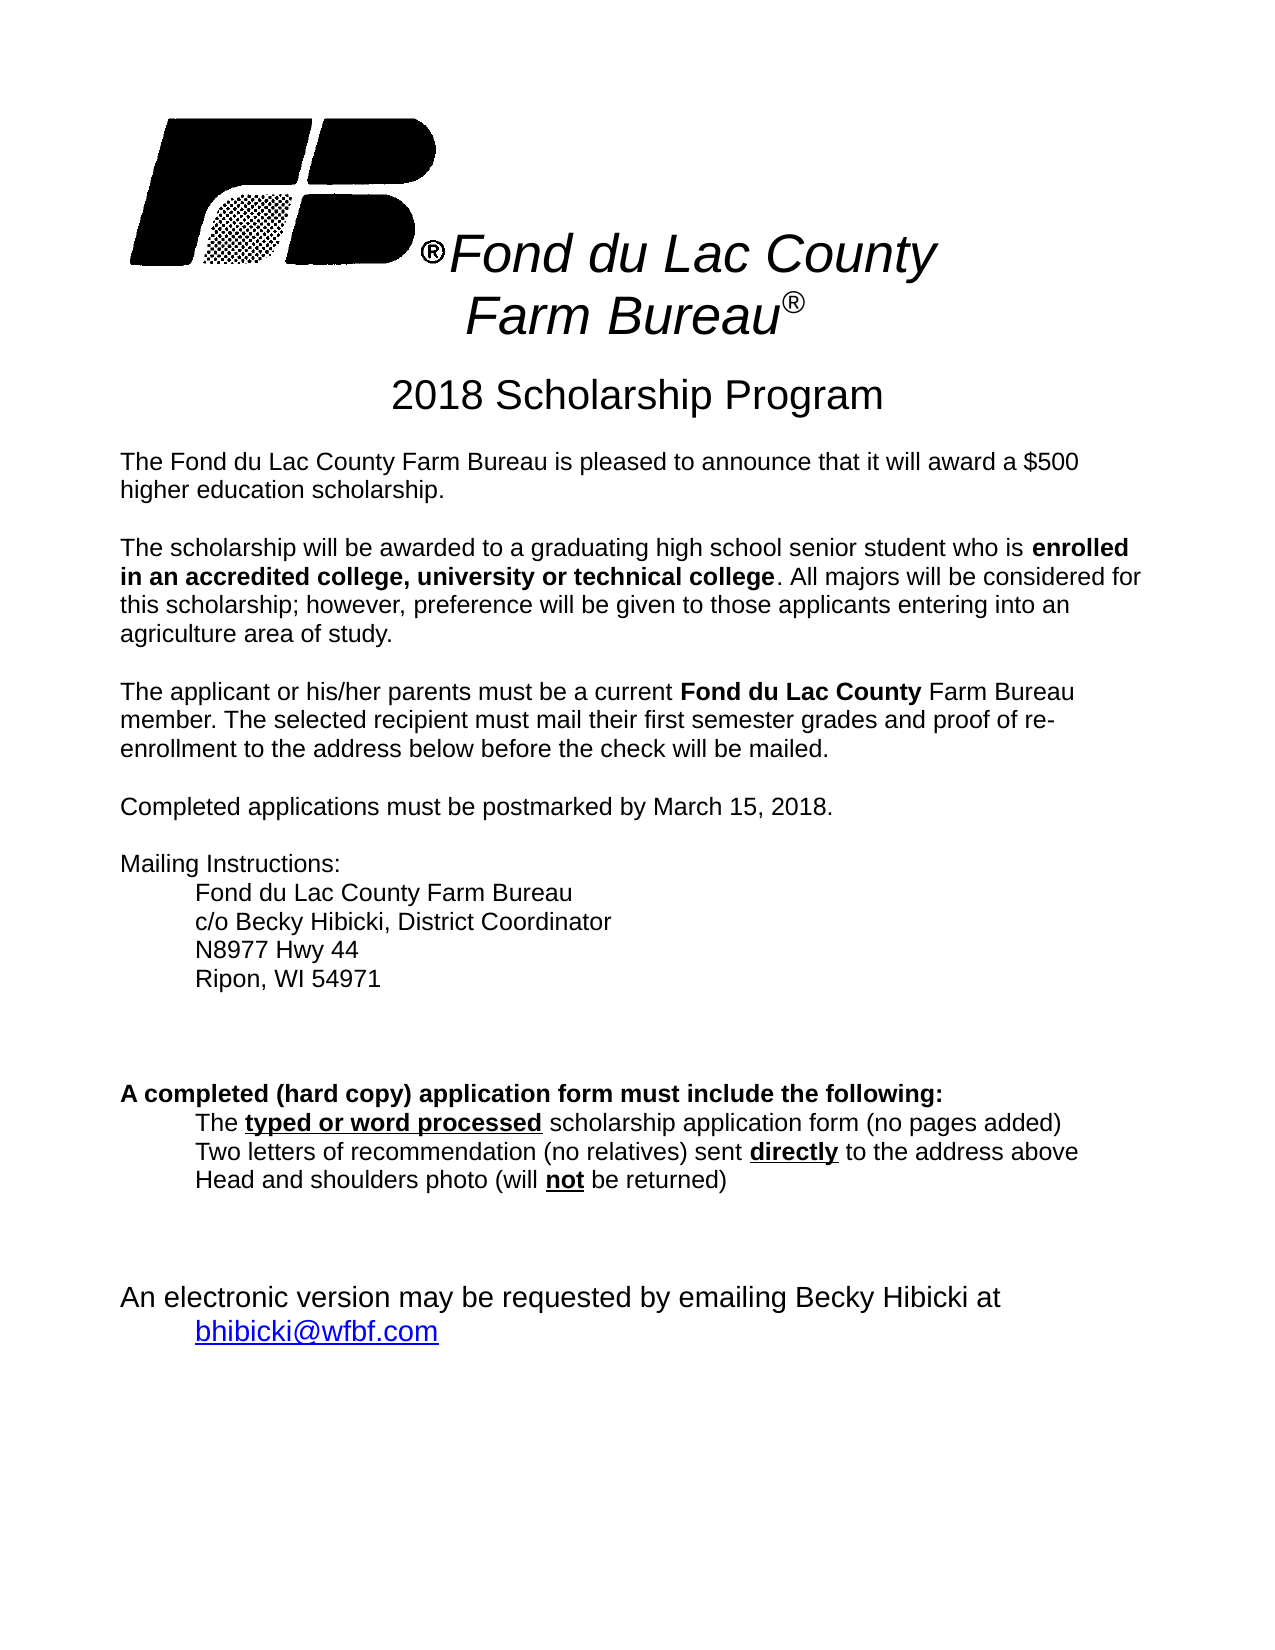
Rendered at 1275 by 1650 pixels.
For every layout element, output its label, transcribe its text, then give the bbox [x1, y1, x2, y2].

text 2018 Scholarship Program [120, 370, 1155, 418]
text N8977 Hwy 44 [120, 935, 1155, 964]
text The applicant or his/her parents must be a current Fond du Lac County Farm Bureau member. The selected recipient must mail their first semester grades and proof of re-enrollment to the address below before the check will be mailed. [120, 677, 1155, 763]
text c/o Becky Hibicki, District Coordinator [120, 907, 1155, 935]
text Completed applications must be postmarked by March 15, 2018. [120, 792, 1155, 820]
text Mailing Instructions: [120, 849, 1155, 878]
text A completed (hard copy) application form must include the following: [120, 1079, 1155, 1108]
text Two letters of recommendation (no relatives) sent directly to the address above [120, 1137, 1155, 1165]
text Head and shoulders photo (will not be returned) [120, 1165, 1155, 1194]
text The Fond du Lac County Farm Bureau is pleased to announce that it will award a $500 higher education scholarship. [120, 447, 1155, 504]
text The scholarship will be awarded to a graduating high school senior student who is enrolled in an accredited college, university or technical college. All majors will be considered for this scholarship; however, preference will be given to those applicants entering into an agriculture area of study. [120, 533, 1155, 648]
text Farm Bureau® [120, 284, 1155, 346]
text The typed or word processed scholarship application form (no pages added) [120, 1108, 1155, 1137]
text Farm Bureau [120, 878, 1155, 907]
text An electronic version may be requested by emailing Becky Hibicki at bhibicki@wfbf.com [120, 1280, 1155, 1347]
